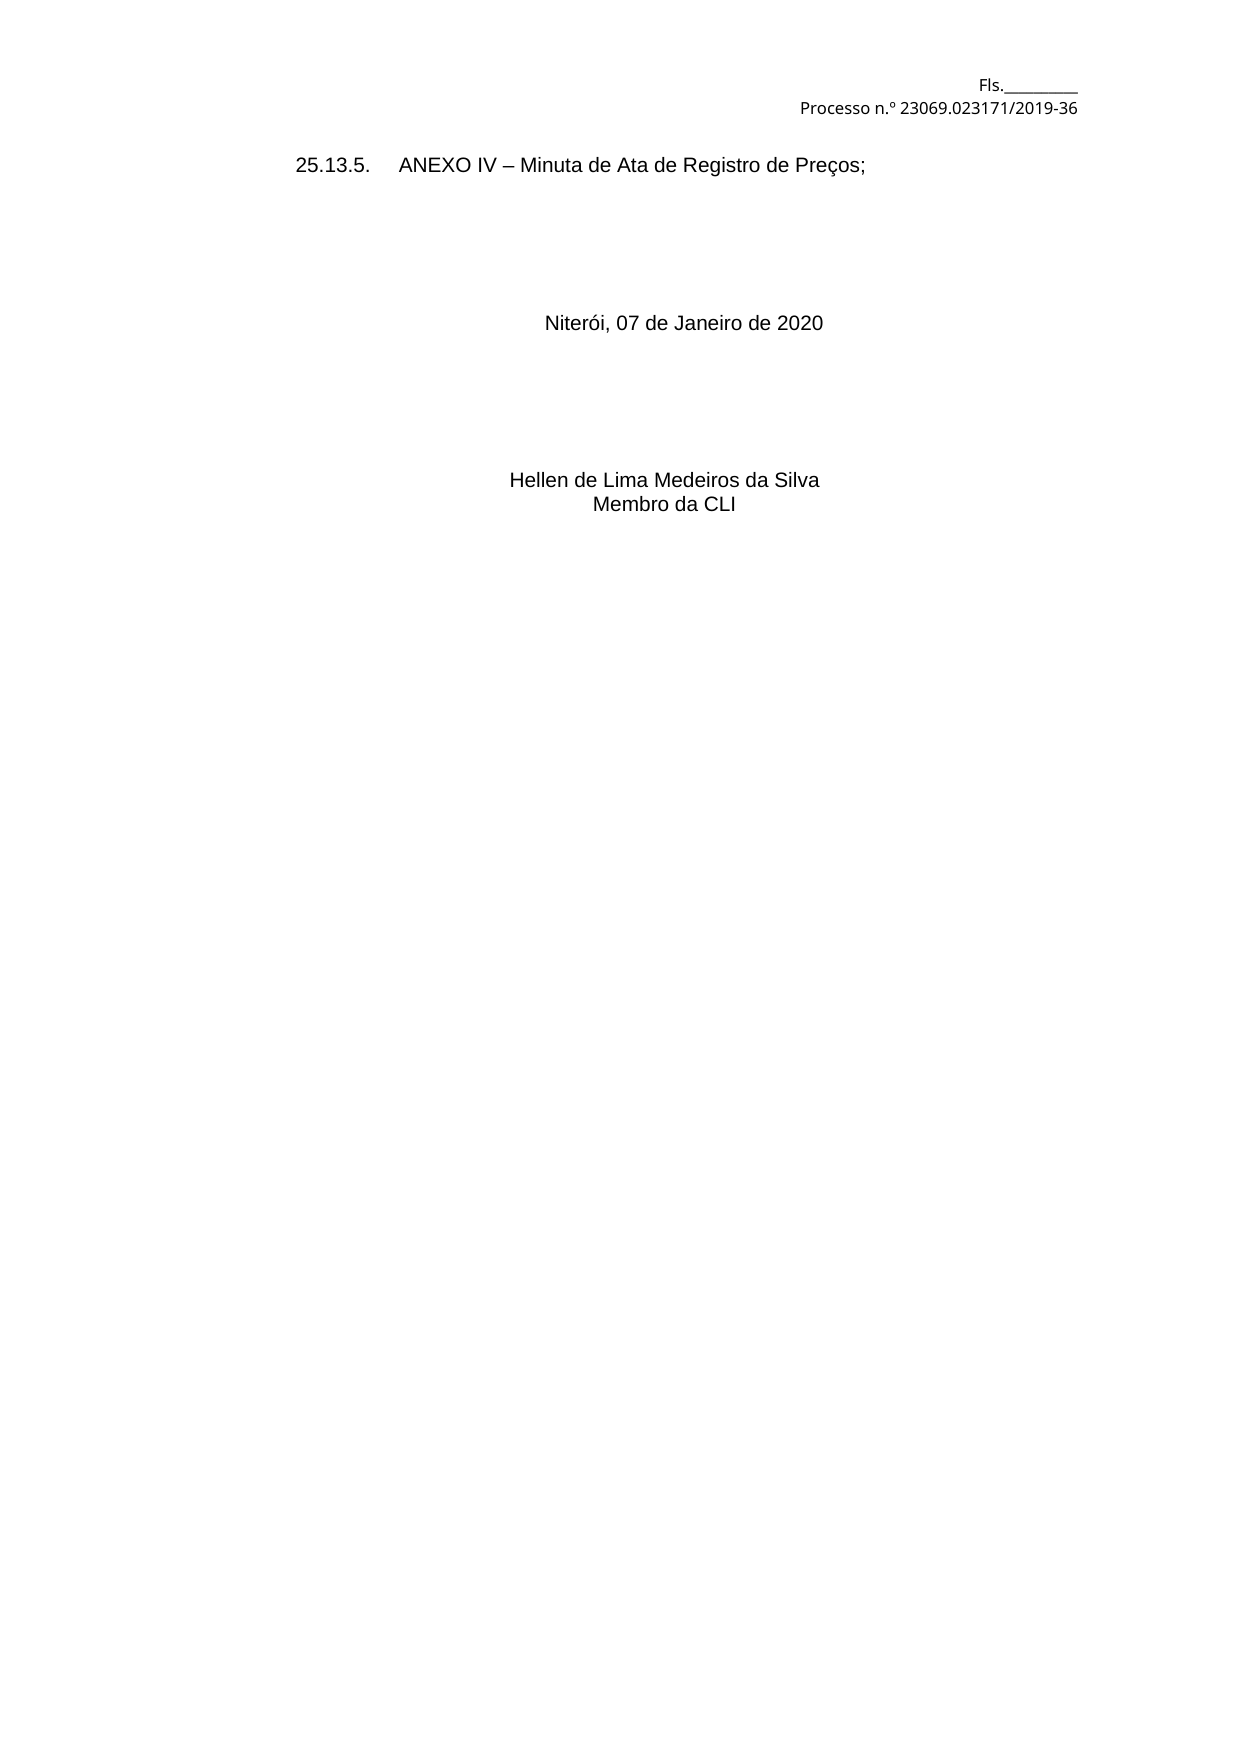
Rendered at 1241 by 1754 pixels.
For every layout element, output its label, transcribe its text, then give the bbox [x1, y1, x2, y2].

text Niterói, 07 de Janeiro de 2020 [215, 311, 1079, 335]
list ANEXO IV – Minuta de Ata de Registro de Preços; [295, 153, 1078, 177]
text Hellen de Lima Medeiros da Silva [177, 468, 1078, 492]
text Membro da CLI [177, 492, 1078, 516]
